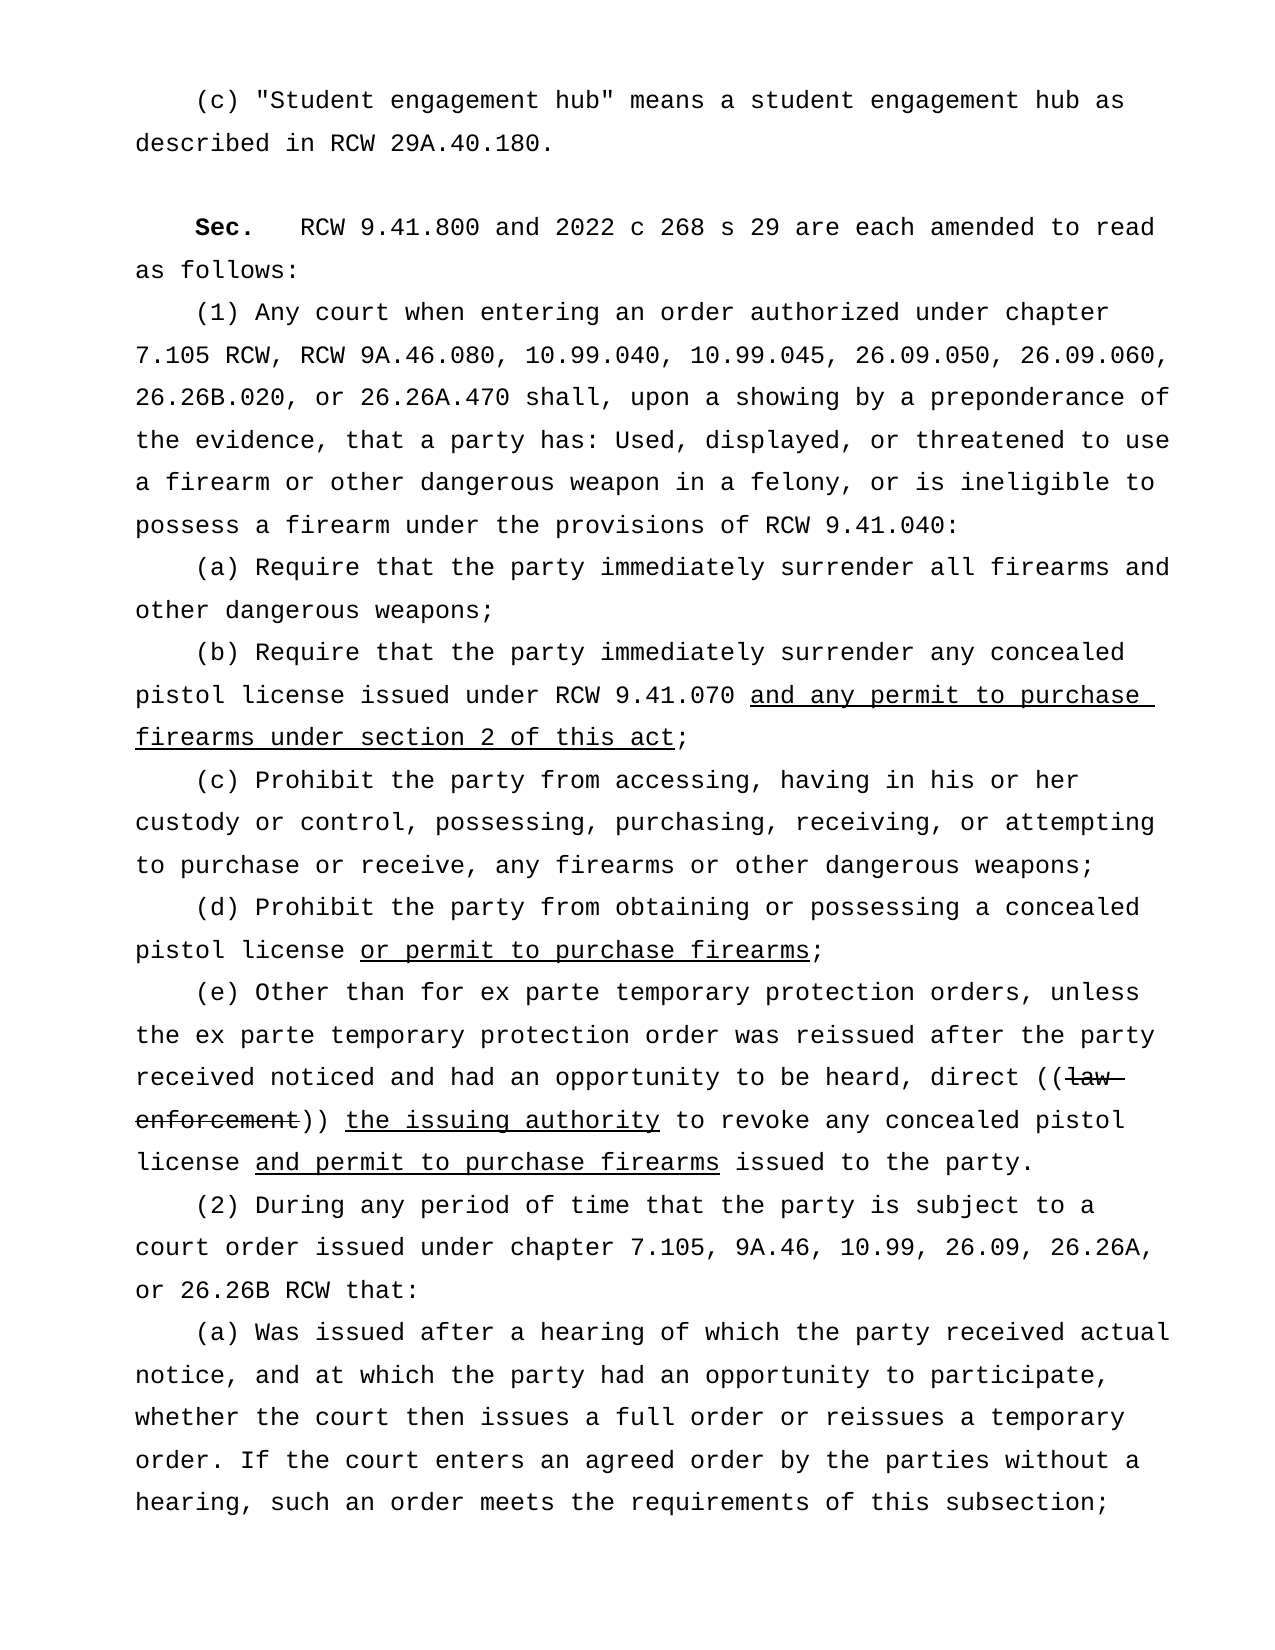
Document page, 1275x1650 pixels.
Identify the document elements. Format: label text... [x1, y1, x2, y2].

text (a) Require that the party immediately surrender all firearms and other dangerous weapons; [135, 542, 1170, 627]
text (c) Prohibit the party from accessing, having in his or her custody or control, possessing, purchasing, receiving, or attempting to purchase or receive, any firearms or other dangerous weapons; [135, 754, 1170, 882]
text (a) Was issued after a hearing of which the party received actual notice, and at which the party had an opportunity to participate, whether the court then issues a full order or reissues a temporary order. If the court enters an agreed order by the parties without a hearing, such an order meets the requirements of this subsection; [135, 1307, 1170, 1519]
text Sec. RCW 9.41.800 and 2022 c 268 s 29 are each amended to read as follows: [135, 202, 1170, 287]
text (2) During any period of time that the party is subject to a court order issued under chapter 7.105, 9A.46, 10.99, 26.09, 26.26A, or 26.26B RCW that: [135, 1179, 1170, 1307]
text (1) Any court when entering an order authorized under chapter 7.105 RCW, RCW 9A.46.080, 10.99.040, 10.99.045, 26.09.050, 26.09.060, 26.26B.020, or 26.26A.470 shall, upon a showing by a preponderance of the evidence, that a party has: Used, displayed, or threatened to use a firearm or other dangerous weapon in a felony, or is ineligible to possess a firearm under the provisions of RCW 9.41.040: [135, 287, 1170, 542]
text (e) Other than for ex parte temporary protection orders, unless the ex parte temporary protection order was reissued after the party received noticed and had an opportunity to be heard, direct ((law enforcement)) the issuing authority to revoke any concealed pistol license and permit to purchase firearms issued to the party. [135, 967, 1170, 1179]
text (c) "Student engagement hub" means a student engagement hub as described in RCW 29A.40.180. [135, 75, 1170, 160]
text (b) Require that the party immediately surrender any concealed pistol license issued under RCW 9.41.070 and any permit to purchase firearms under section 2 of this act; [135, 627, 1170, 754]
text (d) Prohibit the party from obtaining or possessing a concealed pistol license or permit to purchase firearms; [135, 882, 1170, 967]
